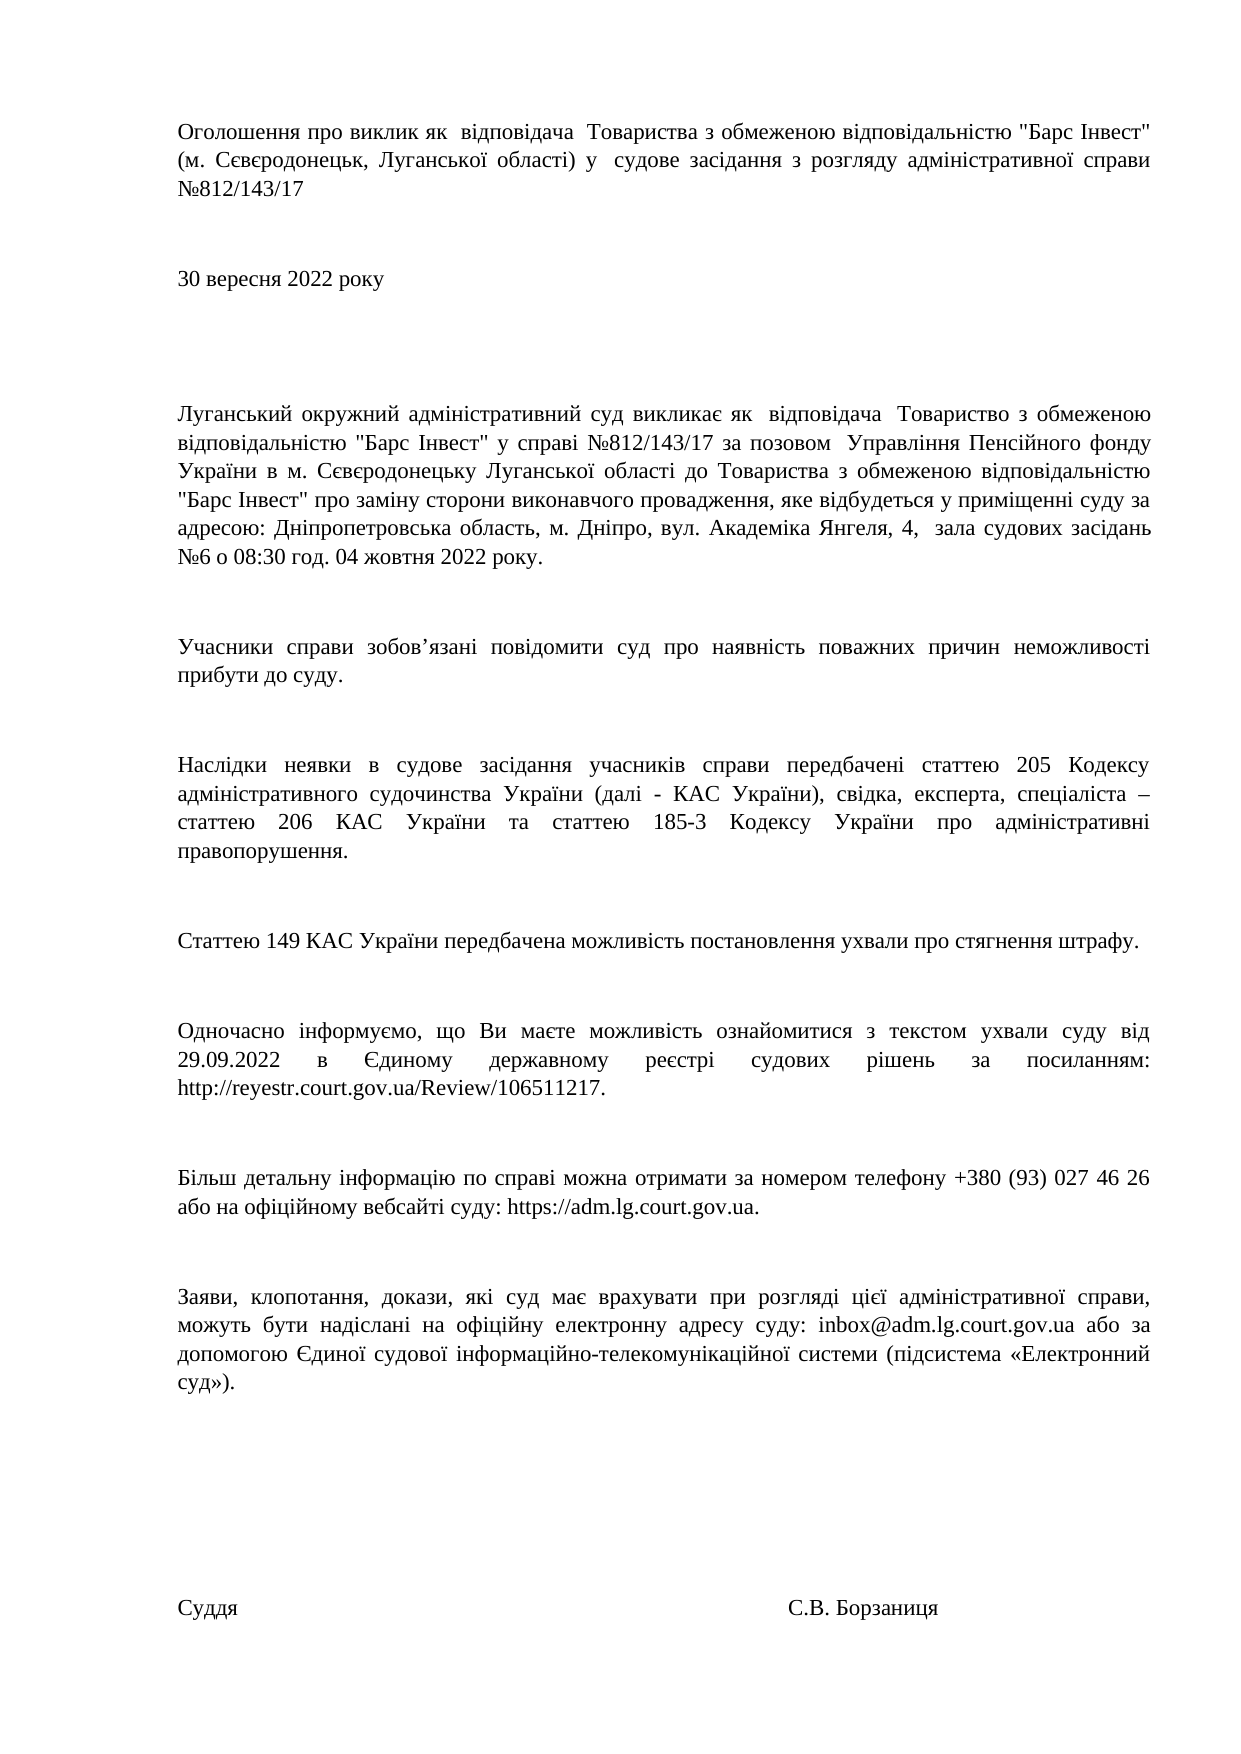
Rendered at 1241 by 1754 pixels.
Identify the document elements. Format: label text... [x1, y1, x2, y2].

text Більш детальну інформацію по справі можна отримати за номером телефону +380 (93) 027 46 26 або на офіційному вебсайті суду: https://adm.lg.court.gov.ua. [177, 1164, 1152, 1219]
text Заяви, клопотання, докази, які суд має врахувати при розгляді цієї адміністративної справи, можуть бути надіслані на офіційну електронну адресу суду: inbox@adm.lg.court.gov.ua або за допомогою Єдиної судової інформаційно-телекомунікаційної системи (підсистема «Електронний суд»). [177, 1283, 1152, 1395]
text Оголошення про виклик як відповідача Товариства з обмеженою відповідальністю "Барс Інвест" (м. Сєвєродонецьк, Луганської області) у судове засідання з розгляду адміністративної справи №812/143/17 [177, 118, 1152, 201]
text Статтею 149 КАС України передбачена можливість постановлення ухвали про стягнення штрафу. [177, 927, 1152, 953]
text Одночасно інформуємо, що Ви маєте можливість ознайомитися з текстом ухвали суду від 29.09.2022 в Єдиному державному реєстрі судових рішень за посиланням: http://reyestr.court.gov.ua/Review/106511217. [177, 1017, 1152, 1101]
text Суддя С.В. Борзаниця [177, 1594, 1152, 1620]
text 30 вересня 2022 року [177, 265, 1152, 292]
text Учасники справи зобов’язані повідомити суд про наявність поважних причин неможливості прибути до суду. [177, 633, 1152, 688]
text Луганський окружний адміністративний суд викликає як відповідача Товариство з обмеженою відповідальністю "Барс Інвест" у справі №812/143/17 за позовом Управління Пенсійного фонду України в м. Сєвєродонецьку Луганської області до Товариства з обмеженою відповідальністю "Барс Інвест" про заміну сторони виконавчого провадження, яке відбудеться у приміщенні суду за адресою: Дніпропетровська область, м. Дніпро, вул. Академіка Янгеля, 4, зала судових засідань №6 о 08:30 год. 04 жовтня 2022 року. [177, 401, 1152, 569]
text Наслідки неявки в судове засідання учасників справи передбачені статтею 205 Кодексу адміністративного судочинства України (далі - КАС України), свідка, експерта, спеціаліста – статтею 206 КАС України та статтею 185-3 Кодексу України про адміністративні правопорушення. [177, 752, 1152, 863]
